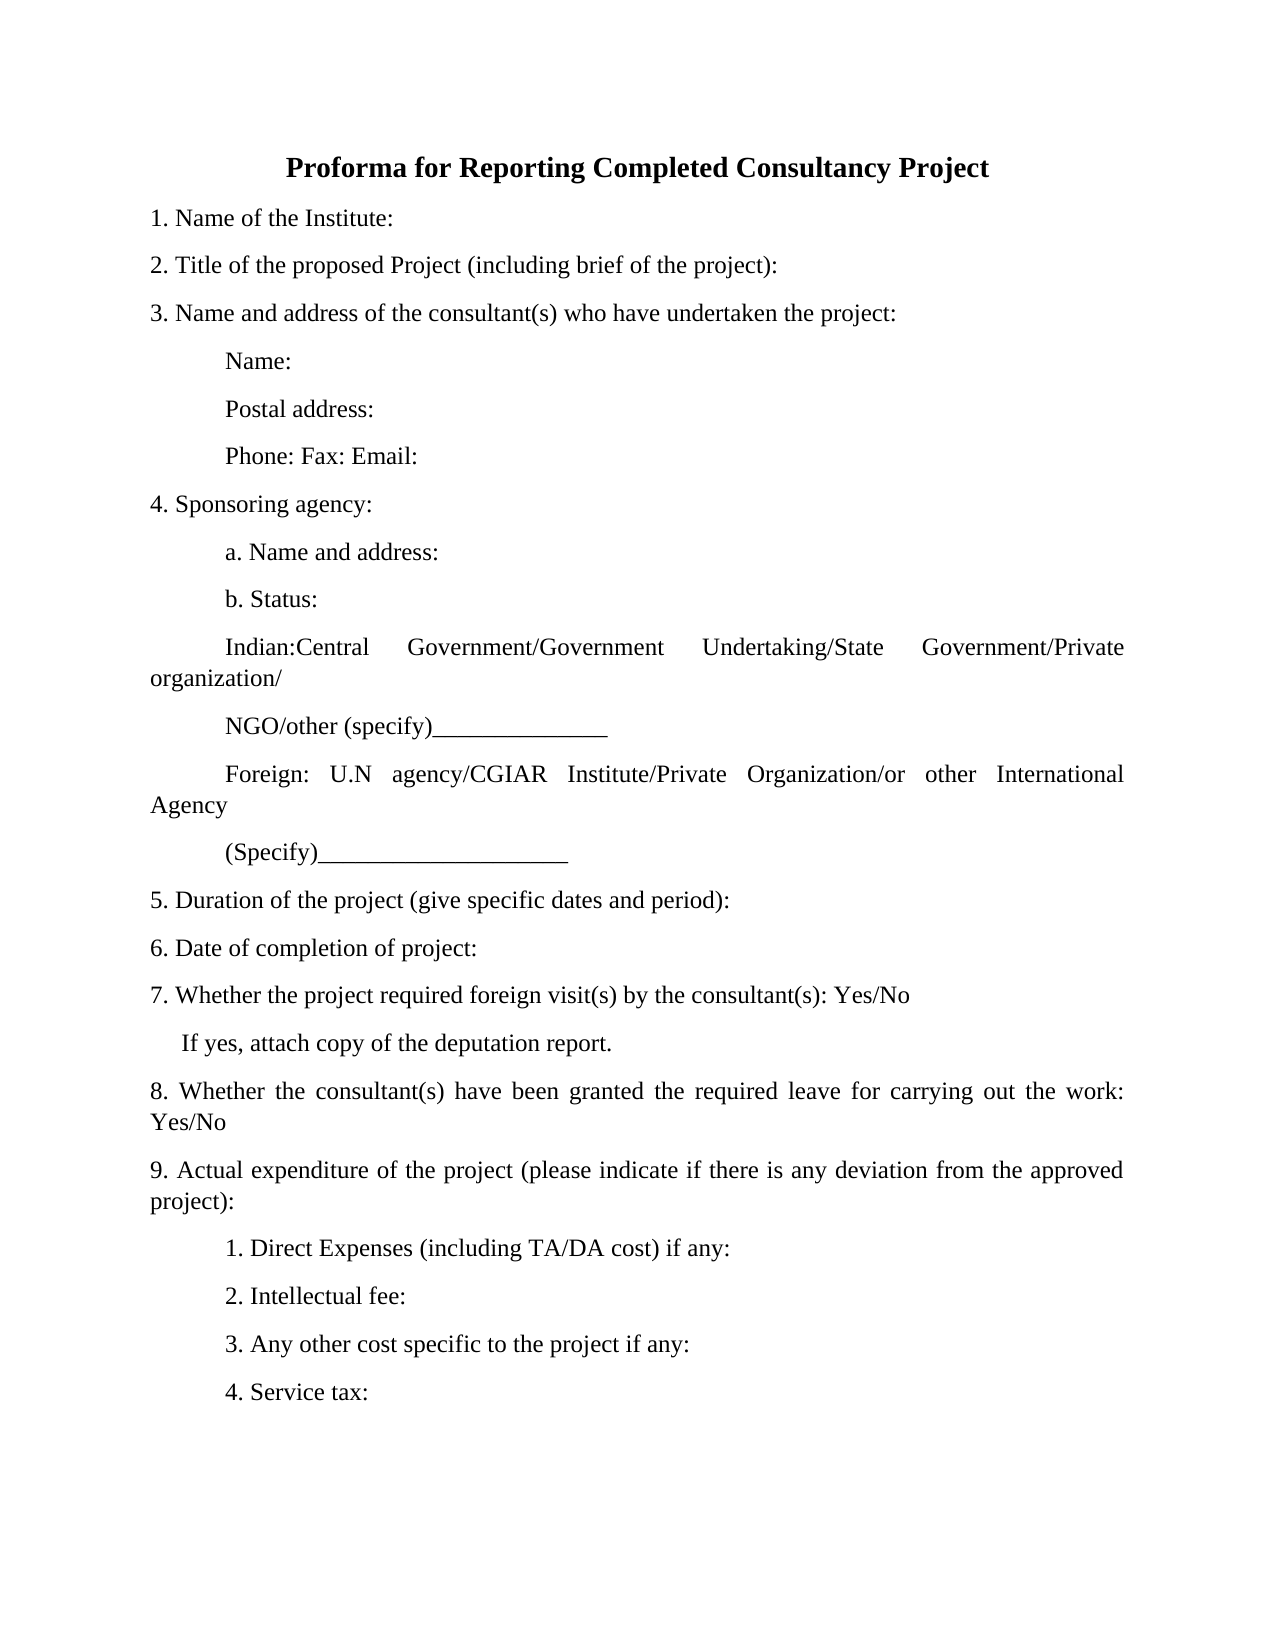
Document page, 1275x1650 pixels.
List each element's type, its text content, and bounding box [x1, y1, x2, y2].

text NGO/other (specify)______________ [150, 711, 1125, 740]
text 3. Any other cost specific to the project if any: [150, 1329, 1125, 1358]
text 2. Title of the proposed Project (including brief of the project): [150, 251, 1125, 279]
text Name: [150, 346, 1125, 375]
text Foreign: U.N agency/CGIAR Institute/Private Organization/or other International Agency [150, 759, 1125, 818]
text 7. Whether the project required foreign visit(s) by the consultant(s): Yes/No [150, 981, 1125, 1009]
text Phone: Fax: Email: [150, 441, 1125, 470]
text b. Status: [150, 584, 1125, 613]
text Proforma for Reporting Completed Consultancy Project [150, 150, 1125, 183]
text 2. Intellectual fee: [150, 1281, 1125, 1310]
text 6. Date of completion of project: [150, 933, 1125, 962]
text 4. Sponsoring agency: [150, 489, 1125, 518]
text 5. Duration of the project (give specific dates and period): [150, 885, 1125, 914]
text 1. Name of the Institute: [150, 203, 1125, 232]
text If yes, attach copy of the deputation report. [150, 1028, 1125, 1057]
text 4. Service tax: [150, 1377, 1125, 1405]
text 3. Name and address of the consultant(s) who have undertaken the project: [150, 298, 1125, 327]
text a. Name and address: [150, 537, 1125, 566]
text Indian:Central Government/Government Undertaking/State Government/Private organization/ [150, 632, 1125, 692]
text 9. Actual expenditure of the project (please indicate if there is any deviation from the approved project): [150, 1155, 1125, 1214]
text (Specify)____________________ [150, 837, 1125, 866]
text 8. Whether the consultant(s) have been granted the required leave for carrying out the work: Yes/No [150, 1076, 1125, 1136]
text Postal address: [150, 394, 1125, 422]
text 1. Direct Expenses (including TA/DA cost) if any: [150, 1233, 1125, 1262]
